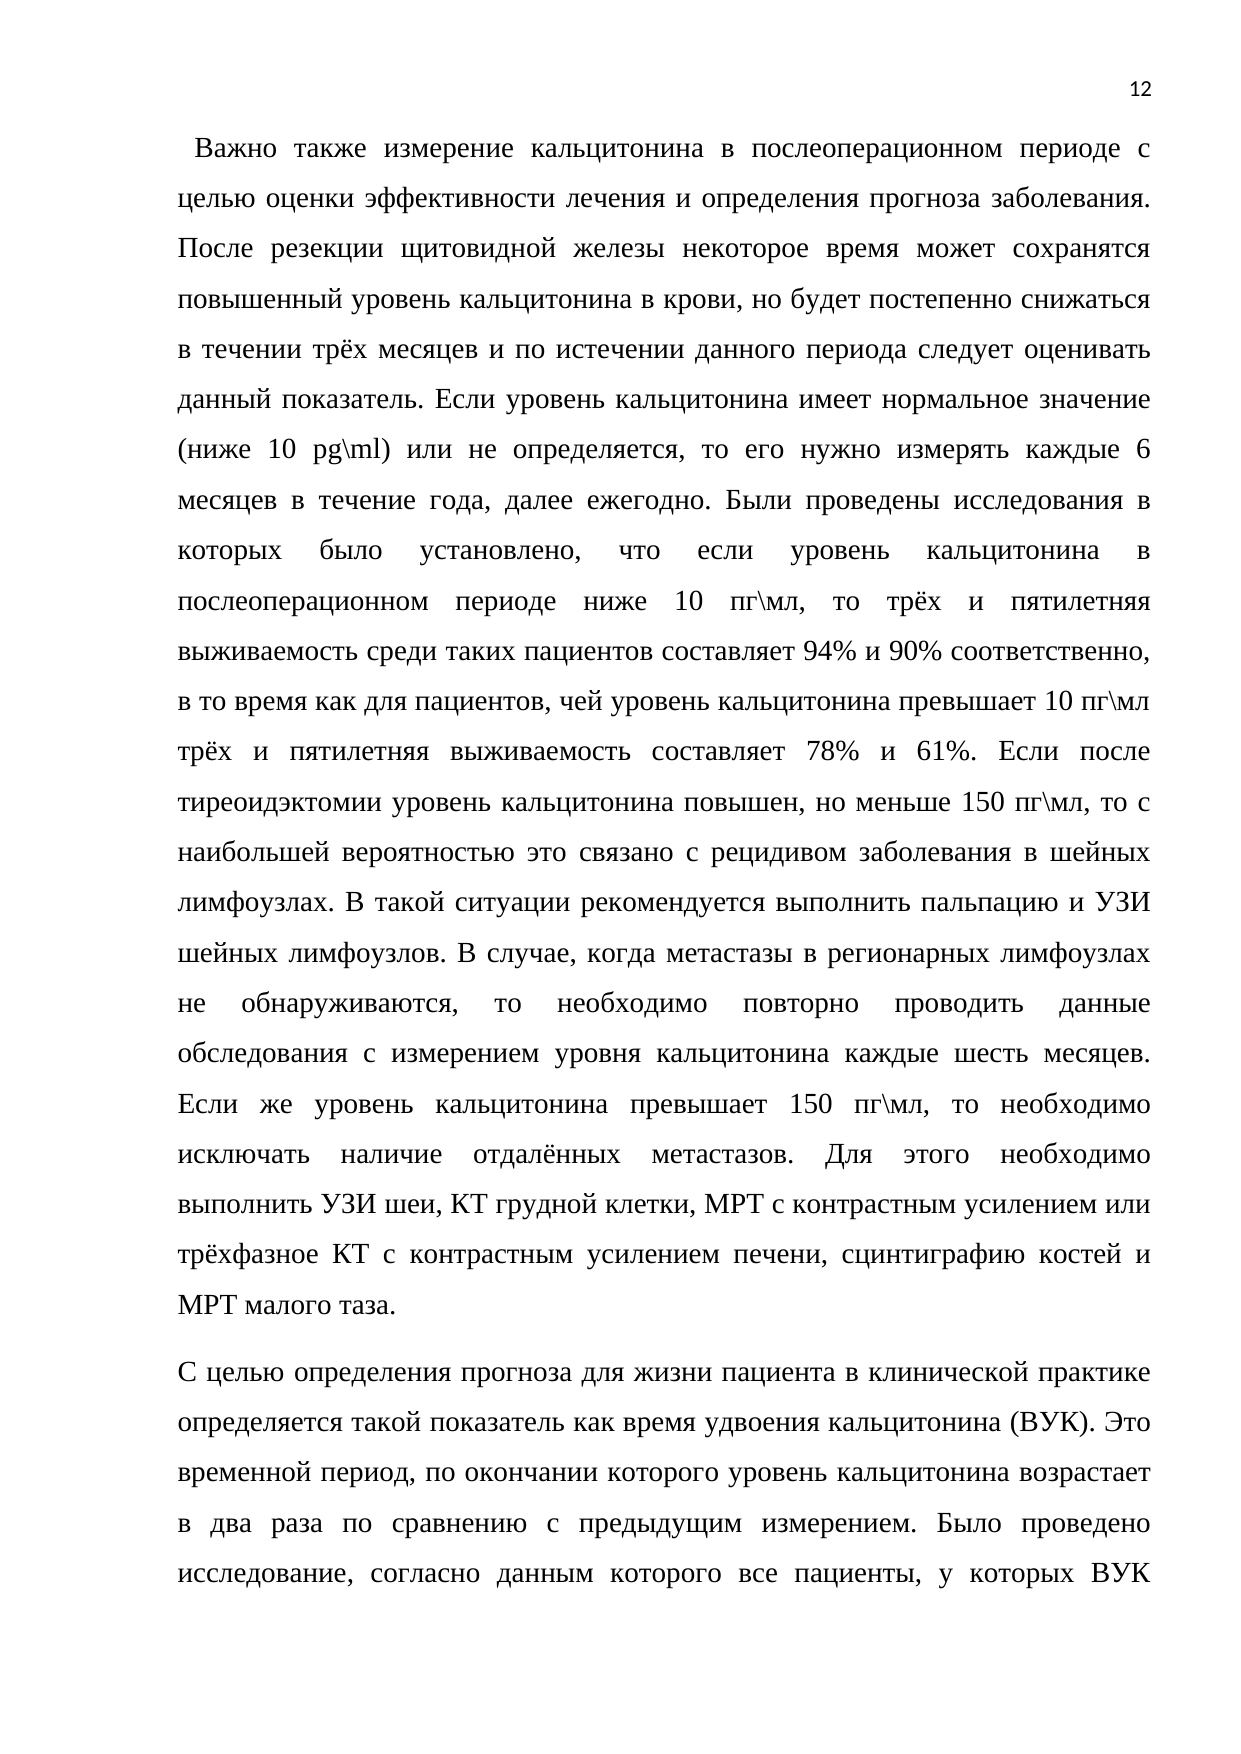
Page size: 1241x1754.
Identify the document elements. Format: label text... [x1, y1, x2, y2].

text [177, 1354, 1152, 1589]
text Важно также измерение кальцитонина в послеоперационном периоде с целью оценки эффективности лечения и определения прогноза заболевания. После резекции щитовидной железы некоторое время может сохранятся повышенный уровень кальцитонина в крови, но будет постепенно снижаться в течении трёх месяцев и по истечении данного периода следует оценивать данный показатель. Если уровень кальцитонина имеет нормальное значение (ниже 10 pg\ml) или не определяется, то его нужно измерять каждые 6 месяцев в течение года, далее ежегодно. Были проведены исследования в которых было установлено, что если уровень кальцитонина в послеоперационном периоде ниже 10 пг\мл, то трёх и пятилетняя выживаемость среди таких пациентов составляет 94% и 90% соответственно, в то время как для пациентов, чей уровень кальцитонина превышает 10 пг\мл трёх и пятилетняя выживаемость составляет 78% и 61%. Если после тиреоидэктомии уровень кальцитонина повышен, но меньше 150 пг\мл, то с наибольшей вероятностью это связано с рецидивом заболевания в шейных лимфоузлах. В такой ситуации рекомендуется выполнить пальпацию и УЗИ шейных лимфоузлов. В случае, когда метастазы в регионарных лимфоузлах не обнаруживаются, то необходимо повторно проводить данные обследования с измерением уровня кальцитонина каждые шесть месяцев. Если же уровень кальцитонина превышает 150 пг\мл, то необходимо исключать наличие отдалённых метастазов. Для этого необходимо выполнить УЗИ шеи, КТ грудной клетки, МРТ с контрастным усилением или трёхфазное КТ с контрастным усилением печени, сцинтиграфию костей и МРТ малого таза. [177, 130, 1152, 1321]
